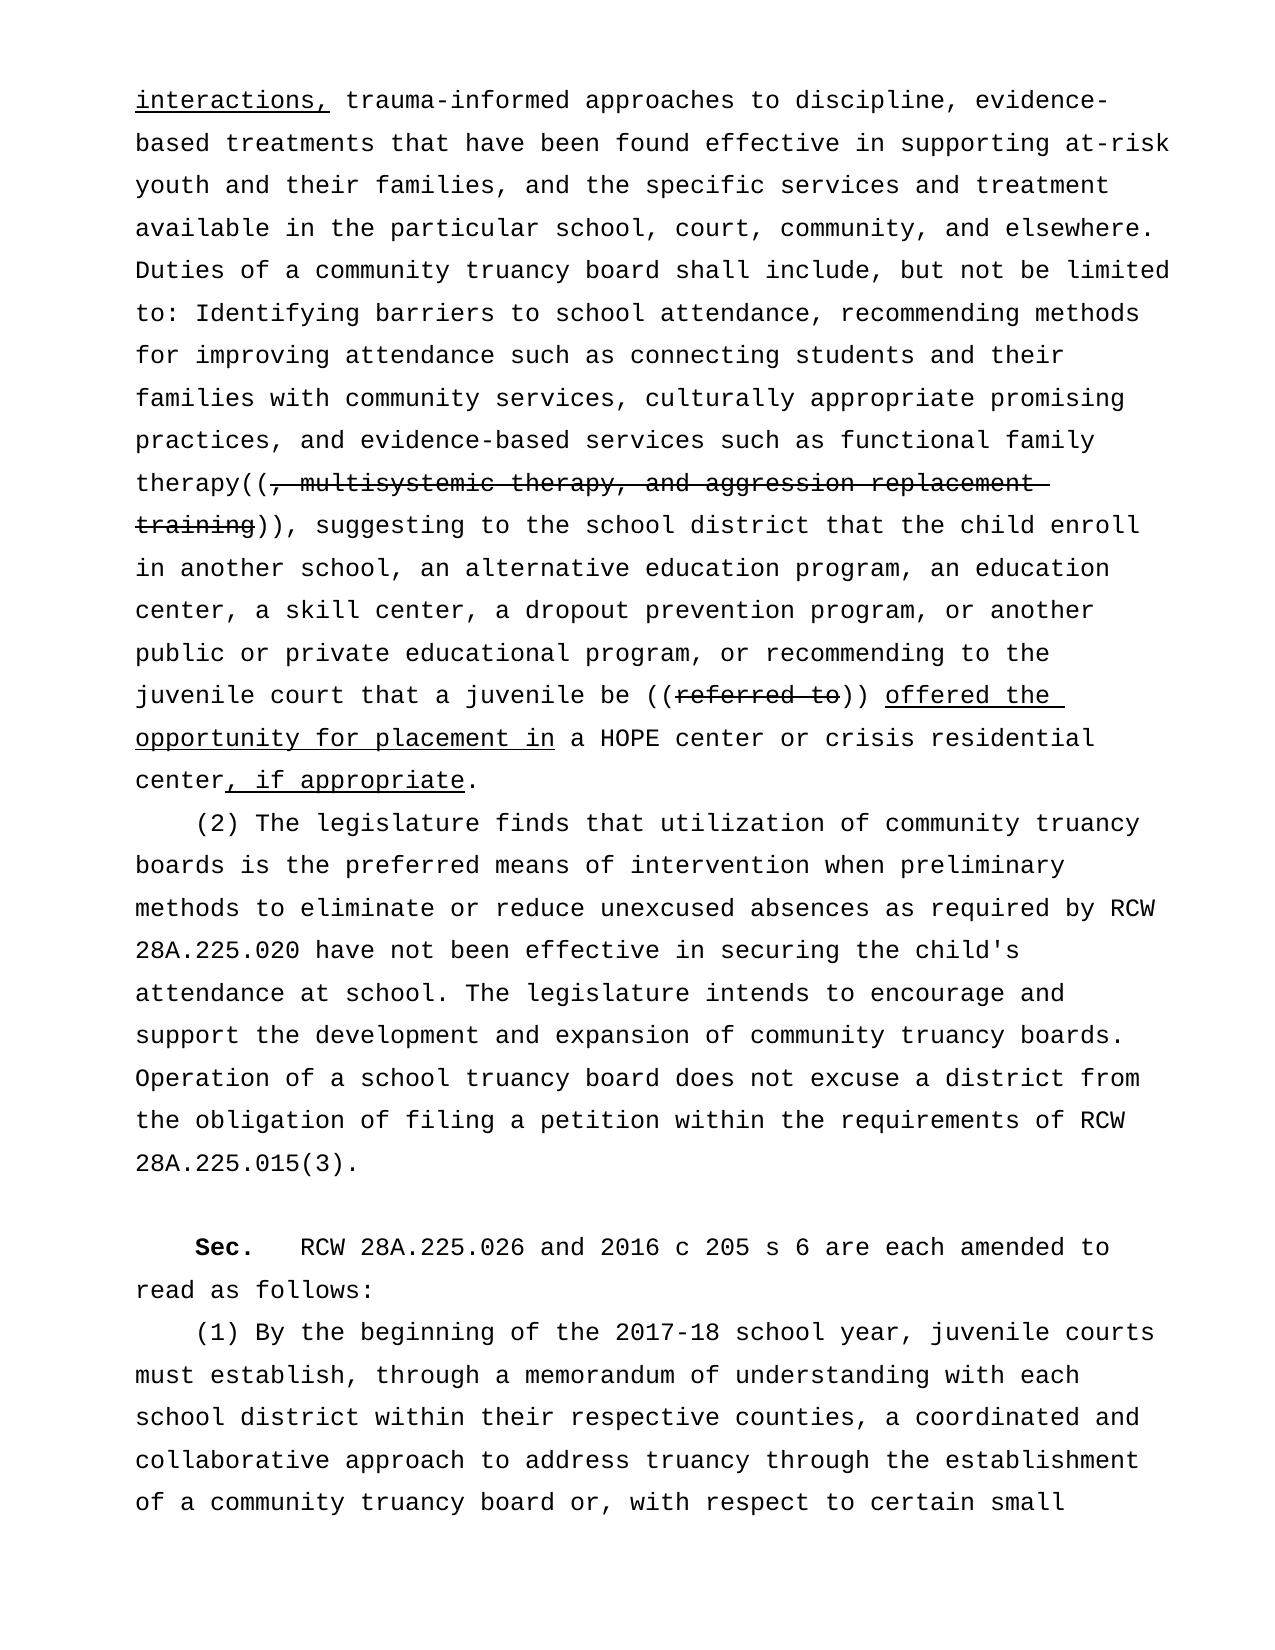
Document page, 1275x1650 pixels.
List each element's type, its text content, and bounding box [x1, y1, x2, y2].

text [135, 1307, 1170, 1519]
text Sec. RCW 28A.225.026 and 2016 c 205 s 6 are each amended to read as follows: [135, 1222, 1170, 1307]
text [135, 75, 1170, 797]
text (2) The legislature finds that utilization of community truancy boards is the preferred means of intervention when preliminary methods to eliminate or reduce unexcused absences as required by RCW 28A.225.020 have not been effective in securing the child's attendance at school. The legislature intends to encourage and support the development and expansion of community truancy boards. Operation of a school truancy board does not excuse a district from the obligation of filing a petition within the requirements of RCW 28A.225.015(3). [135, 797, 1170, 1180]
